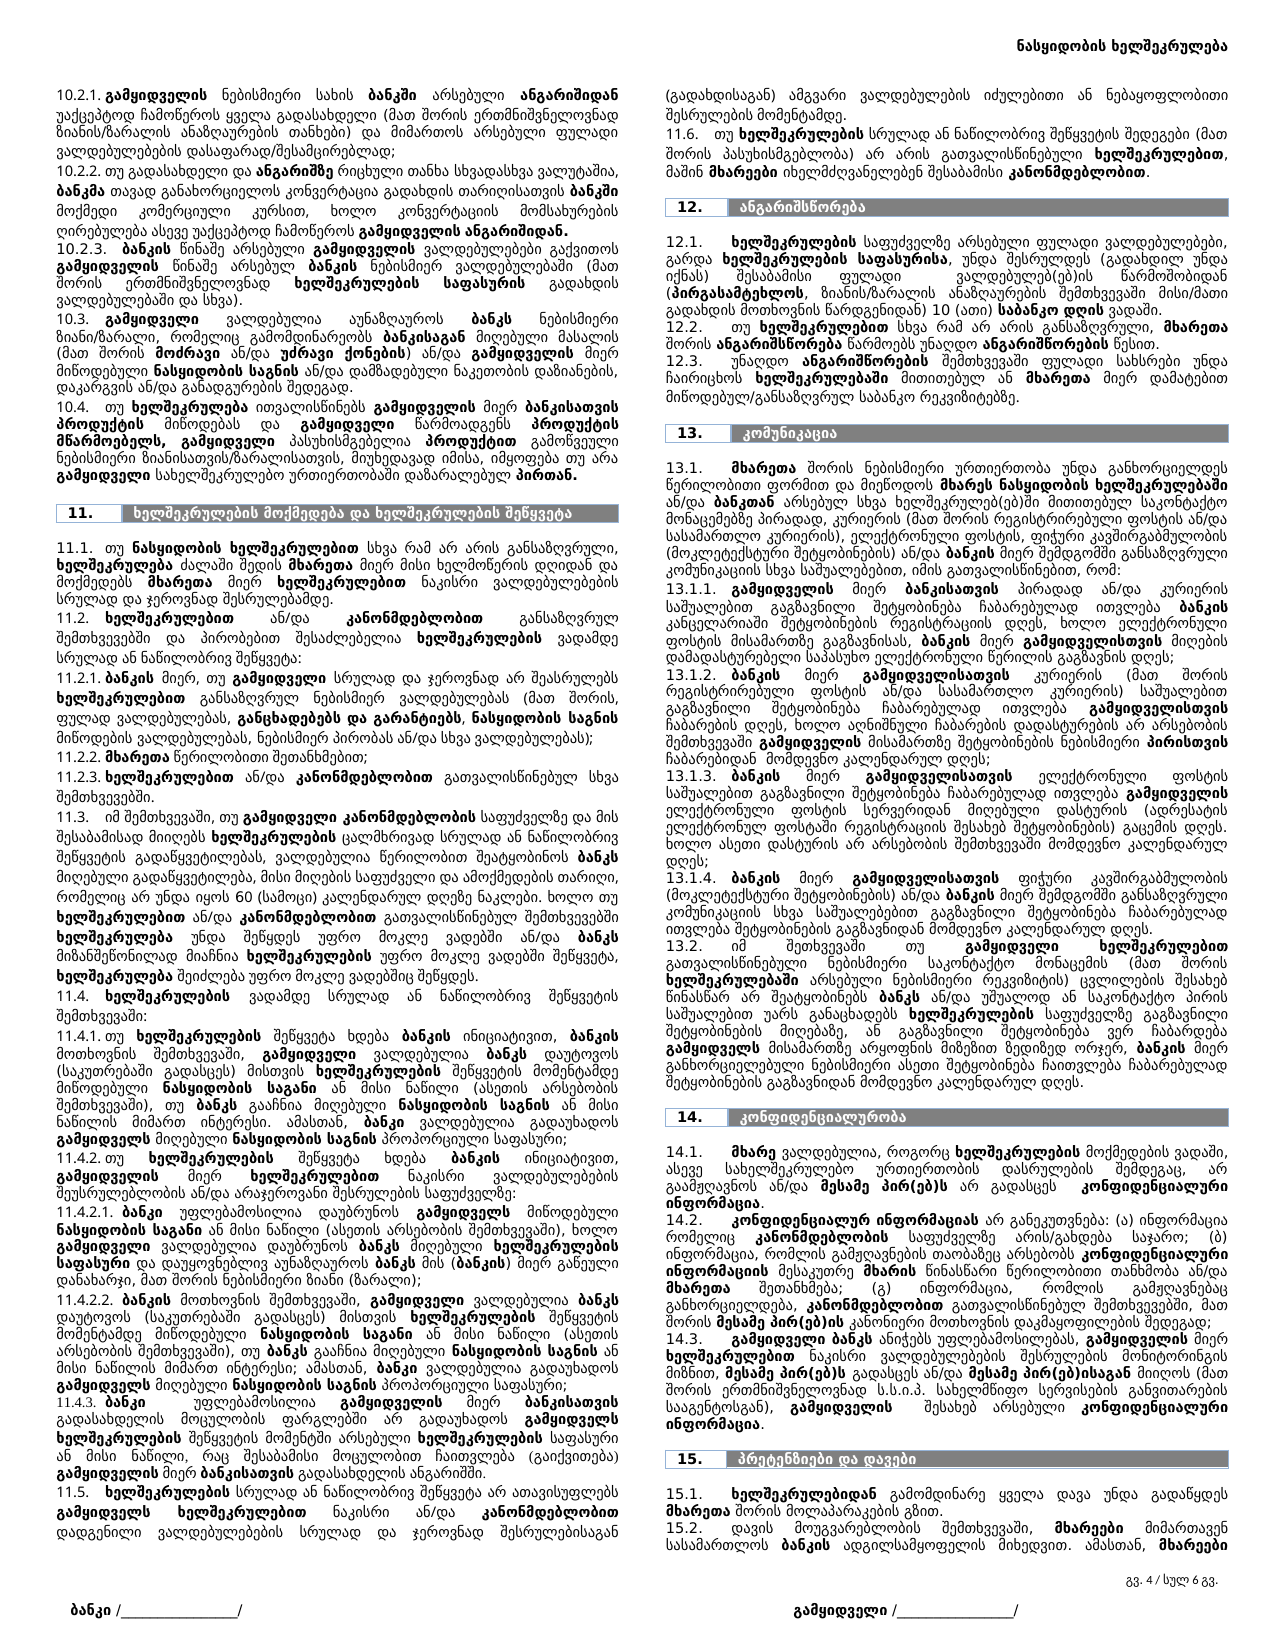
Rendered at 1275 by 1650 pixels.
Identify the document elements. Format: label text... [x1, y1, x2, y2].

list ბანკის წინაშე არსებული გამყიდველის ვალდებულებები გაქვითოს გამყიდველის წინაშე არსებულ ბანკის ნებისმიერ ვალდებულებაში (მათ შორის ერთმნიშვნელოვნად ხელშეკრულების საფასურის გადახდის ვალდებულებაში და სხვა). [56, 241, 619, 308]
list უნაღდო ანგარიშწორების შემთხვევაში ფულადი სახსრები უნდა ჩაირიცხოს ხელშეკრულებაში მითითებულ ან მხარეთა მიერ დამატებით მიწოდებულ/განსაზღვრულ საბანკო რეკვიზიტებზე. [666, 353, 1228, 407]
table_header [666, 1451, 726, 1467]
list ხელშეკრულებით ან/და კანონმდებლობით განსაზღვრულ შემთხვევებში და პირობებით შესაძლებელია ხელშეკრულების ვადამდე სრულად ან ნაწილობრივ შეწყვეტა: [56, 608, 619, 668]
list იმ შემთხვევაში, თუ გამყიდველი კანონმდებლობის საფუძველზე და მის შესაბამისად მიიღებს ხელშეკრულების ცალმხრივად სრულად ან ნაწილობრივ შეწყვეტის გადაწყვეტილებას, ვალდებულია წერილობით შეატყობინოს ბანკს მიღებული გადაწყვეტილება, მისი მიღების საფუძველი და ამოქმედების თარიღი, რომელიც არ უნდა იყოს 60 (სამოცი) კალენდარულ დღეზე ნაკლები. ხოლო თუ ხელშეკრულებით ან/და კანონმდებლობით გათვალისწინებულ შემთხვევებში ხელშეკრულება უნდა შეწყდეს უფრო მოკლე ვადებში ან/და ბანკს მიზანშეწონილად მიაჩნია ხელშეკრულების უფრო მოკლე ვადებში შეწყვეტა, ხელშეკრულება შეიძლება უფრო მოკლე ვადებშიც შეწყდეს. [56, 807, 619, 986]
list თუ ხელშეკრულება ითვალისწინებს გამყიდველის მიერ ბანკისათვის პროდუქტის მიწოდებას და გამყიდველი წარმოადგენს პროდუქტის მწარმოებელს, გამყიდველი პასუხისმგებელია პროდუქტით გამოწვეული ნებისმიერი ზიანისათვის/ზარალისათვის, მიუხედავად იმისა, იმყოფება თუ არა გამყიდველი სახელშეკრულებო ურთიერთობაში დაზარალებულ პირთან. [56, 396, 619, 484]
list ბანკის მიერ გამყიდველისათვის ფიჭური კავშირგაბმულობის (მოკლეტექსტური შეტყობინების) ან/და ბანკის მიერ შემდგომში განსაზღვრული კომუნიკაციის სხვა საშუალებებით გაგზავნილი შეტყობინება ჩაბარებულად ითვლება შეტყობინების გაგზავნიდან მომდევნო კალენდარულ დღეს. [666, 870, 1228, 938]
list ბანკის მიერ გამყიდველისათვის კურიერის (მათ შორის რეგისტრირებული ფოსტის ან/და სასამართლო კურიერის) საშუალებით გაგზავნილი შეტყობინება ჩაბარებულად ითვლება გამყიდველისთვის ჩაბარების დღეს, ხოლო აღნიშნული ჩაბარების დადასტურების არ არსებობის შემთხვევაში გამყიდველის მისამართზე შეტყობინების ნებისმიერი პირისთვის ჩაბარებიდან მომდევნო კალენდარულ დღეს; [666, 666, 1228, 768]
table_header [666, 199, 727, 216]
list მხარე ვალდებულია, როგორც ხელშეკრულების მოქმედების ვადაში, ასევე სახელშეკრულებო ურთიერთობის დასრულების შემდეგაც, არ გაამჟღავნოს ან/და მესამე პირ(ებ)ს არ გადასცეს კონფიდენციალური ინფორმაცია. [666, 1144, 1228, 1212]
list ბანკის მიერ გამყიდველისათვის ელექტრონული ფოსტის საშუალებით გაგზავნილი შეტყობინება ჩაბარებულად ითვლება გამყიდველის ელექტრონული ფოსტის სერვერიდან მიღებული დასტურის (ადრესატის ელექტრონულ ფოსტაში რეგისტრაციის შესახებ შეტყობინების) გაცემის დღეს. ხოლო ასეთი დასტურის არ არსებობის შემთხვევაში მომდევნო კალენდარულ დღეს; [666, 768, 1228, 870]
list კონფიდენციალურ ინფორმაციას არ განეკუთვნება: (ა) ინფორმაცია რომელიც კანონმდებლობის საფუძველზე არის/გახდება საჯარო; (ბ) ინფორმაცია, რომლის გამჟღავნების თაობაზეც არსებობს კონფიდენციალური ინფორმაციის მესაკუთრე მხარის წინასწარი წერილობითი თანხმობა ან/და მხარეთა შეთანხმება; (გ) ინფორმაცია, რომლის გამჟღავნებაც განხორციელდება, კანონმდებლობით გათვალისწინებულ შემთხვევებში, მათ შორის მესამე პირ(ებ)ის კანონიერი მოთხოვნის დაკმაყოფილების შედეგად; [666, 1212, 1228, 1331]
table_header ანგარიშსწორება [729, 199, 1228, 216]
list თუ ხელშეკრულების შეწყვეტა ხდება ბანკის ინიციატივით, გამყიდველის მიერ ხელშეკრულებით ნაკისრი ვალდებულებების შეუსრულებლობის ან/და არაჯეროვანი შესრულების საფუძველზე: [56, 1148, 619, 1201]
table_header [666, 425, 730, 442]
list თუ ხელშეკრულებით სხვა რამ არ არის განსაზღვრული, მხარეთა შორის ანგარიშსწორება წარმოებს უნაღდო ანგარიშწორების წესით. [666, 319, 1228, 353]
list გამყიდველის ნებისმიერი სახის ბანკში არსებული ანგარიშიდან უაქცეპტოდ ჩამოწეროს ყველა გადასახდელი (მათ შორის ერთმნიშვნელოვნად ზიანის/ზარალის ანაზღაურების თანხები) და მიმართოს არსებული ფულადი ვალდებულებების დასაფარად/შესამცირებლად; [56, 84, 619, 161]
list ხელშეკრულების საფუძველზე არსებული ფულადი ვალდებულებები, გარდა ხელშეკრულების საფასურისა, უნდა შესრულდეს (გადახდილ უნდა იქნას) შესაბამისი ფულადი ვალდებულებ(ებ)ის წარმოშობიდან (პირგასამტეხლოს, ზიანის/ზარალის ანაზღაურების შემთხვევაში მისი/მათი გადახდის მოთხოვნის წარდგენიდან) 10 (ათი) საბანკო დღის ვადაში. [666, 234, 1228, 319]
table_header [57, 505, 121, 522]
table_header ხელშეკრულების მოქმედება და ხელშეკრულების შეწყვეტა [123, 505, 618, 522]
list ხელშეკრულების ვადამდე სრულად ან ნაწილობრივ შეწყვეტის შემთხვევაში: [56, 986, 619, 1026]
list ბანკის მიერ, თუ გამყიდველი სრულად და ჯეროვნად არ შეასრულებს ხელშეკრულებით განსაზღვრულ ნებისმიერ ვალდებულებას (მათ შორის, ფულად ვალდებულებას, განცხადებებს და გარანტიებს, ნასყიდობის საგნის მიწოდების ვალდებულებას, ნებისმიერ პირობას ან/და სხვა ვალდებულებას); [56, 668, 619, 747]
list მხარეთა შორის ნებისმიერი ურთიერთობა უნდა განხორციელდეს წერილობითი ფორმით და მიეწოდოს მხარეს ნასყიდობის ხელშეკრულებაში ან/და ბანკთან არსებულ სხვა ხელშეკრულებ(ებ)ში მითითებულ საკონტაქტო მონაცემებზე პირადად, კურიერის (მათ შორის რეგისტრირებული ფოსტის ან/და სასამართლო კურიერის), ელექტრონული ფოსტის, ფიჭური კავშირგაბმულობის (მოკლეტექსტური შეტყობინების) ან/და ბანკის მიერ შემდგომში განსაზღვრული კომუნიკაციის სხვა საშუალებებით, იმის გათვალისწინებით, რომ: [666, 460, 1228, 578]
table_header პრეტენზიები და დავები [727, 1451, 1228, 1467]
list თუ ხელშეკრულების სრულად ან ნაწილობრივ შეწყვეტის შედეგები (მათ შორის პასუხისმგებლობა) არ არის გათვალისწინებული ხელშეკრულებით, მაშინ მხარეები იხელმძღვანელებენ შესაბამისი კანონმდებლობით. [666, 124, 1228, 181]
list გამყიდველი ბანკს ანიჭებს უფლებამოსილებას, გამყიდველის მიერ ხელშეკრულებით ნაკისრი ვალდებულებების შესრულების მონიტორინგის მიზნით, მესამე პირ(ებ)ს გადასცეს ან/და მესამე პირ(ებ)ისაგან მიიღოს (მათ შორის ერთმნიშვნელოვნად ს.ს.ი.პ. სახელმწიფო სერვისების განვითარების სააგენტოსგან), გამყიდველის შესახებ არსებული კონფიდენციალური ინფორმაცია. [666, 1331, 1228, 1432]
table_header [666, 1109, 727, 1126]
list ხელშეკრულების სრულად ან ნაწილობრივ შეწყვეტა არ ათავისუფლებს გამყიდველს ხელშეკრულებით ნაკისრი ან/და კანონმდებლობით დადგენილი ვალდებულებების სრულად და ჯეროვნად შესრულებისაგან (გადახდისაგან) ამგვარი ვალდებულების იძულებითი ან ნებაყოფლობითი შესრულების მომენტამდე. [666, 84, 1228, 124]
list ბანკის მოთხოვნის შემთხვევაში, გამყიდველი ვალდებულია ბანკს დაუტოვოს (საკუთრებაში გადასცეს) მისთვის ხელშეკრულების შეწყვეტის მომენტამდე მიწოდებული ნასყიდობის საგანი ან მისი ნაწილი (ასეთის არსებობის შემთხვევაში), თუ ბანკს გააჩნია მიღებული ნასყიდობის საგნის ან მისი ნაწილის მიმართ ინტერესი; ამასთან, ბანკი ვალდებულია გადაუხადოს გამყიდველს მიღებული ნასყიდობის საგნის პროპორციული საფასური; [56, 1289, 619, 1394]
list თუ გადასახდელი და ანგარიშზე რიცხული თანხა სხვადასხვა ვალუტაშია, ბანკმა თავად განახორციელოს კონვერტაცია გადახდის თარიღისათვის ბანკში მოქმედი კომერციული კურსით, ხოლო კონვერტაციის მომსახურების ღირებულება ასევე უაქცეპტოდ ჩამოწეროს გამყიდველის ანგარიშიდან. [56, 161, 619, 241]
list ბანკი უფლებამოსილია გამყიდველის მიერ ბანკისათვის გადასახდელის მოცულობის ფარგლებში არ გადაუხადოს გამყიდველს ხელშეკრულების შეწყვეტის მომენტში არსებული ხელშეკრულების საფასური ან მისი ნაწილი, რაც შესაბამისი მოცულობით ჩაითვლება (გაიქვითება) გამყიდველის მიერ ბანკისათვის გადასახდელის ანგარიშში. [56, 1394, 619, 1482]
list გამყიდველის მიერ ბანკისათვის პირადად ან/და კურიერის საშუალებით გაგზავნილი შეტყობინება ჩაბარებულად ითვლება ბანკის კანცელარიაში შეტყობინების რეგისტრაციის დღეს, ხოლო ელექტრონული ფოსტის მისამართზე გაგზავნისას, ბანკის მიერ გამყიდველისთვის მიღების დამადასტურებელი საპასუხო ელექტრონული წერილის გაგზავნის დღეს; [666, 578, 1228, 666]
list თუ ნასყიდობის ხელშეკრულებით სხვა რამ არ არის განსაზღვრული, ხელშეკრულება ძალაში შედის მხარეთა მიერ მისი ხელმოწერის დღიდან და მოქმედებს მხარეთა მიერ ხელშეკრულებით ნაკისრი ვალდებულებების სრულად და ჯეროვნად შესრულებამდე. [56, 540, 619, 608]
list თუ ხელშეკრულების შეწყვეტა ხდება ბანკის ინიციატივით, ბანკის მოთხოვნის შემთხვევაში, გამყიდველი ვალდებულია ბანკს დაუტოვოს (საკუთრებაში გადასცეს) მისთვის ხელშეკრულების შეწყვეტის მომენტამდე მიწოდებული ნასყიდობის საგანი ან მისი ნაწილი (ასეთის არსებობის შემთხვევაში), თუ ბანკს გააჩნია მიღებული ნასყიდობის საგნის ან მისი ნაწილის მიმართ ინტერესი. ამასთან, ბანკი ვალდებულია გადაუხადოს გამყიდველს მიღებული ნასყიდობის საგნის პროპორციული საფასური; [56, 1026, 619, 1148]
list ხელშეკრულების სრულად ან ნაწილობრივ შეწყვეტა არ ათავისუფლებს გამყიდველს ხელშეკრულებით ნაკისრი ან/და კანონმდებლობით დადგენილი ვალდებულებების სრულად და ჯეროვნად შესრულებისაგან (გადახდისაგან) ამგვარი ვალდებულების იძულებითი ან ნებაყოფლობითი შესრულების მომენტამდე. [56, 1482, 619, 1542]
list ბანკი უფლებამოსილია დაუბრუნოს გამყიდველს მიწოდებული ნასყიდობის საგანი ან მისი ნაწილი (ასეთის არსებობის შემთხვევაში), ხოლო გამყიდველი ვალდებულია დაუბრუნოს ბანკს მიღებული ხელშეკრულების საფასური და დაუყოვნებლივ აუნაზღაუროს ბანკს მის (ბანკის) მიერ გაწეული დანახარჯი, მათ შორის ნებისმიერი ზიანი (ზარალი); [56, 1201, 619, 1289]
list გამყიდველი ვალდებულია აუნაზღაუროს ბანკს ნებისმიერი ზიანი/ზარალი, რომელიც გამომდინარეობს ბანკისაგან მიღებული მასალის (მათ შორის მოძრავი ან/და უძრავი ქონების) ან/და გამყიდველის მიერ მიწოდებული ნასყიდობის საგნის ან/და დამზადებული ნაკეთობის დაზიანების, დაკარგვის ან/და განადგურების შედეგად. [56, 308, 619, 396]
table_header კონფიდენციალურობა [729, 1109, 1228, 1126]
list მხარეთა წერილობითი შეთანხმებით; [56, 747, 619, 767]
list ხელშეკრულებიდან გამომდინარე ყველა დავა უნდა გადაწყდეს მხარეთა შორის მოლაპარაკების გზით. [666, 1486, 1228, 1519]
table_header კომუნიკაცია [732, 425, 1228, 442]
list იმ შეთხვევაში თუ გამყიდველი ხელშეკრულებით გათვალისწინებული ნებისმიერი საკონტაქტო მონაცემის (მათ შორის ხელშეკრულებაში არსებული ნებისმიერი რეკვიზიტის) ცვლილების შესახებ წინასწარ არ შეატყობინებს ბანკს ან/და უშუალოდ ან საკონტაქტო პირის საშუალებით უარს განაცხადებს ხელშეკრულების საფუძველზე გაგზავნილი შეტყობინების მიღებაზე, ან გაგზავნილი შეტყობინება ვერ ჩაბარდება გამყიდველს მისამართზე არყოფნის მიზეზით ზედიზედ ორჯერ, ბანკის მიერ განხორციელებული ნებისმიერი ასეთი შეტყობინება ჩაითვლება ჩაბარებულად შეტყობინების გაგზავნიდან მომდევნო კალენდარულ დღეს. [666, 938, 1228, 1091]
list ხელშეკრულებით ან/და კანონმდებლობით გათვალისწინებულ სხვა შემთხვევებში. [56, 767, 619, 807]
